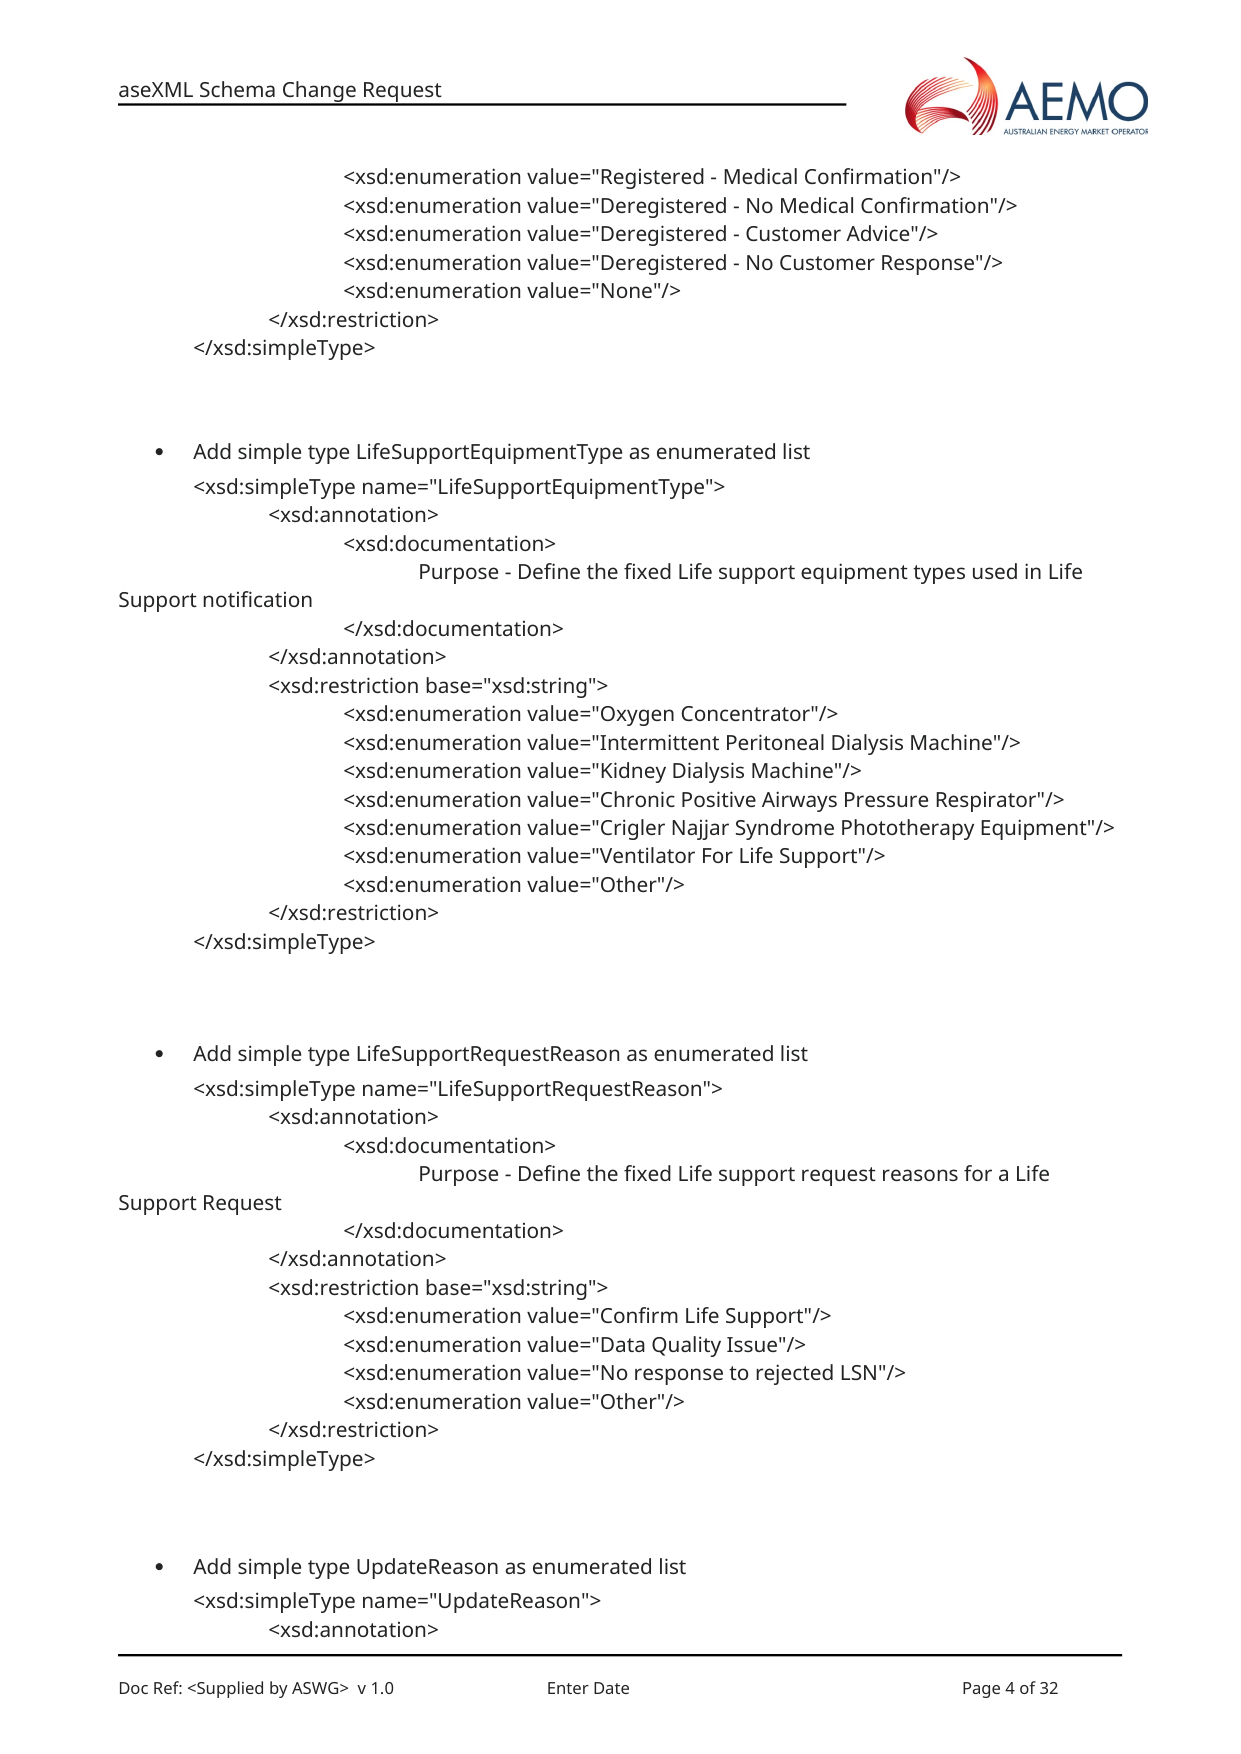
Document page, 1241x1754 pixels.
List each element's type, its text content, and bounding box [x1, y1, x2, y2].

list Add simple type UpdateReason as enumerated list [156, 1552, 1122, 1580]
text <xsd:enumeration value="Other"/> [118, 1387, 1122, 1415]
list Add simple type LifeSupportRequestReason as enumerated list [156, 1039, 1122, 1068]
text <xsd:enumeration value="Ventilator For Life Support"/> [118, 842, 1122, 870]
picture [904, 56, 1148, 134]
text <xsd:enumeration value="Confirm Life Support"/> [118, 1301, 1122, 1330]
text <xsd:restriction base="xsd:string"> [118, 1273, 1122, 1301]
text <xsd:documentation> [118, 529, 1122, 557]
text <xsd:documentation> [118, 1131, 1122, 1159]
text <xsd:enumeration value="Crigler Najjar Syndrome Phototherapy Equipment"/> [118, 813, 1122, 842]
text <xsd:annotation> [118, 1615, 1122, 1643]
text <xsd:enumeration value="Data Quality Issue"/> [118, 1330, 1122, 1358]
text </xsd:simpleType> [118, 1444, 1122, 1472]
text Purpose - Define the fixed Life support equipment types used in Life Support notification [118, 557, 1122, 614]
text <xsd:enumeration value="Deregistered - No Customer Response"/> [118, 248, 1122, 276]
text <xsd:enumeration value="Intermittent Peritoneal Dialysis Machine"/> [118, 728, 1122, 756]
text <xsd:enumeration value="No response to rejected LSN"/> [118, 1358, 1122, 1387]
text <xsd:enumeration value="Kidney Dialysis Machine"/> [118, 756, 1122, 785]
text <xsd:enumeration value="None"/> [118, 276, 1122, 305]
text </xsd:documentation> [118, 1216, 1122, 1244]
text </xsd:documentation> [118, 614, 1122, 642]
text </xsd:annotation> [118, 1244, 1122, 1273]
text <xsd:enumeration value="Oxygen Concentrator"/> [118, 699, 1122, 728]
text </xsd:restriction> [118, 305, 1122, 333]
text <xsd:enumeration value="Registered - Medical Confirmation"/> [118, 162, 1122, 191]
text <xsd:annotation> [118, 1102, 1122, 1131]
text <xsd:simpleType name="LifeSupportEquipmentType"> [118, 472, 1122, 500]
text <xsd:simpleType name="UpdateReason"> [118, 1587, 1122, 1615]
text </xsd:restriction> [118, 1415, 1122, 1444]
text <xsd:enumeration value="Deregistered - Customer Advice"/> [118, 219, 1122, 248]
text </xsd:annotation> [118, 642, 1122, 671]
text </xsd:simpleType> [118, 927, 1122, 955]
text <xsd:enumeration value="Chronic Positive Airways Pressure Respirator"/> [118, 785, 1122, 813]
text <xsd:enumeration value="Other"/> [118, 870, 1122, 898]
text Purpose - Define the fixed Life support request reasons for a Life Support Request [118, 1159, 1122, 1216]
list Add simple type LifeSupportEquipmentType as enumerated list [156, 437, 1122, 466]
text </xsd:simpleType> [118, 333, 1122, 362]
text </xsd:restriction> [118, 898, 1122, 927]
text <xsd:restriction base="xsd:string"> [118, 671, 1122, 699]
text <xsd:simpleType name="LifeSupportRequestReason"> [118, 1074, 1122, 1102]
text <xsd:annotation> [118, 500, 1122, 529]
text <xsd:enumeration value="Deregistered - No Medical Confirmation"/> [118, 191, 1122, 219]
